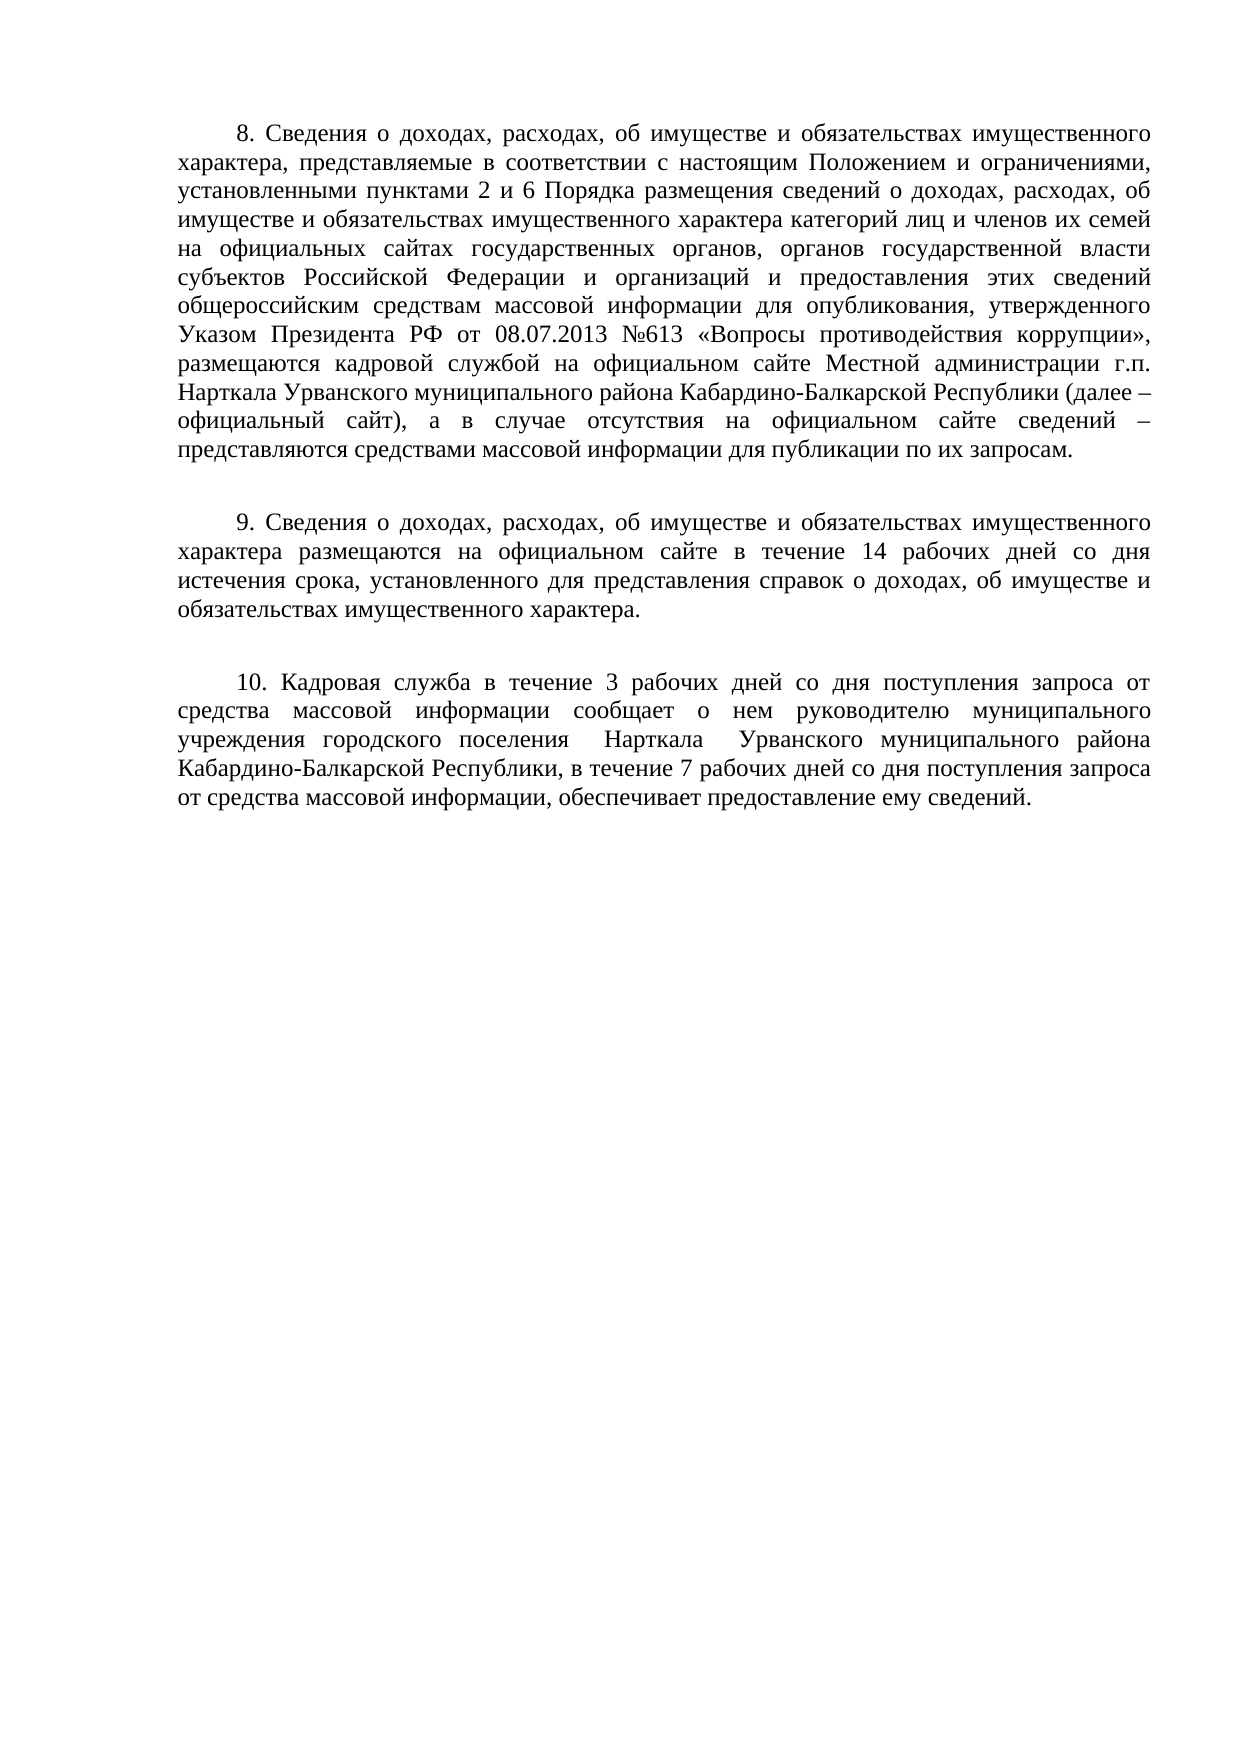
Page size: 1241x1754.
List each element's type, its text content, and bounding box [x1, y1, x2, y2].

text 8. Сведения о доходах, расходах, об имуществе и обязательствах имущественного характера, представляемые в соответствии с настоящим Положением и ограничениями, установленными пунктами 2 и 6 Порядка размещения сведений о доходах, расходах, об имуществе и обязательствах имущественного характера категорий лиц и членов их семей на официальных сайтах государственных органов, органов государственной власти субъектов Российской Федерации и организаций и предоставления этих сведений общероссийским средствам массовой информации для опубликования, утвержденного Указом Президента РФ от 08.07.2013 №613 «Вопросы противодействия коррупции», размещаются кадровой службой на официальном сайте Местной администрации г.п. Нарткала Урванского муниципального района Кабардино-Балкарской Республики (далее – официальный сайт), а в случае отсутствия на официальном сайте сведений – представляются средствами массовой информации для публикации по их запросам. [177, 118, 1152, 463]
text 10. Кадровая служба в течение 3 рабочих дней со дня поступления запроса от средства массовой информации сообщает о нем руководителю муниципального учреждения городского поселения Нарткала Урванского муниципального района Кабардино-Балкарской Республики, в течение 7 рабочих дней со дня поступления запроса от средства массовой информации, обеспечивает предоставление ему сведений. [177, 667, 1152, 811]
text 9. Сведения о доходах, расходах, об имуществе и обязательствах имущественного характера размещаются на официальном сайте в течение 14 рабочих дней со дня истечения срока, установленного для представления справок о доходах, об имуществе и обязательствах имущественного характера. [177, 507, 1152, 622]
